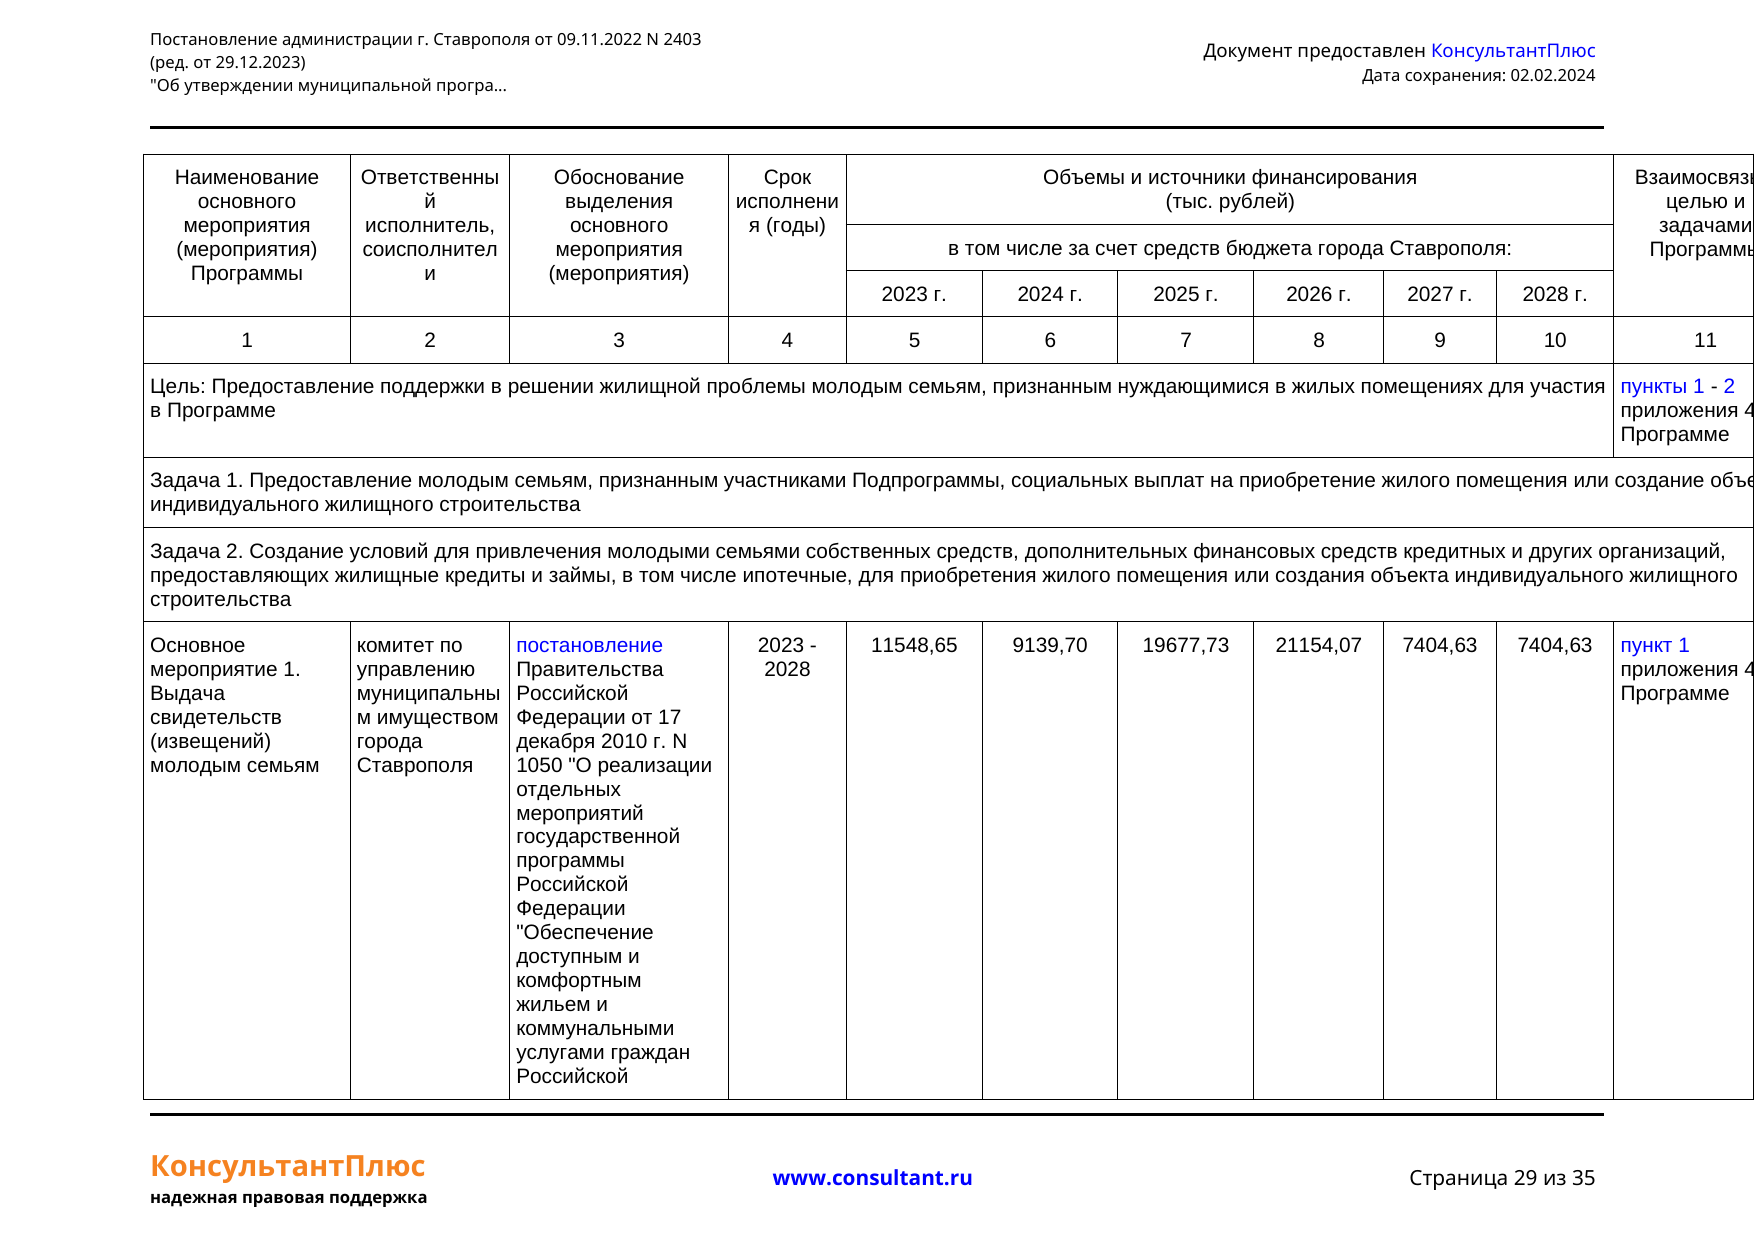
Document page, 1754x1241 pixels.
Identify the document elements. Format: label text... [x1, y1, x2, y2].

table_cell 11548,65 [847, 622, 982, 1098]
table_header Объемы и источники финансирования (тыс. рублей) [847, 155, 1613, 224]
table_cell 8 [1254, 317, 1383, 362]
table_cell 2027 г. [1384, 271, 1496, 316]
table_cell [510, 622, 728, 1098]
table_cell Цель: Предоставление поддержки в решении жилищной проблемы молодым семьям, признанным нуждающимися в жилых помещениях для участия в Программе [144, 364, 1613, 457]
table_header Ответственный исполнитель, соисполнители [351, 155, 509, 316]
table_cell 10 [1497, 317, 1613, 362]
table_cell 19677,73 [1118, 622, 1253, 1098]
table_cell пункты 1 - 2 приложения 4 к Программе [1614, 364, 1753, 457]
table_cell 7 [1118, 317, 1253, 362]
table_cell 2 [351, 317, 509, 362]
table_cell Задача 2. Создание условий для привлечения молодыми семьями собственных средств, дополнительных финансовых средств кредитных и других организаций, предоставляющих жилищные кредиты и займы, в том числе ипотечные, для приобретения жилого помещения или создания объекта индивидуального жилищного строительства [144, 528, 1753, 621]
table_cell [144, 622, 350, 1098]
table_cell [1614, 622, 1753, 1098]
table_cell 5 [847, 317, 982, 362]
table_cell 2024 г. [983, 271, 1117, 316]
table_header Обоснование выделения основного мероприятия (мероприятия) [510, 155, 728, 316]
table_cell 1 [144, 317, 350, 362]
table_cell 21154,07 [1254, 622, 1383, 1098]
table_cell 3 [510, 317, 728, 362]
table_cell 2026 г. [1254, 271, 1383, 316]
table_cell 9139,70 [983, 622, 1117, 1098]
table_cell 6 [983, 317, 1117, 362]
table_cell 9 [1384, 317, 1496, 362]
table_header Наименование основного мероприятия (мероприятия) Программы [144, 155, 350, 316]
table_cell 7404,63 [1497, 622, 1613, 1098]
table_cell Задача 1. Предоставление молодым семьям, признанным участниками Подпрограммы, социальных выплат на приобретение жилого помещения или создание объекта индивидуального жилищного строительства [144, 458, 1753, 527]
table_cell 2028 г. [1497, 271, 1613, 316]
table_header Взаимосвязь с целью и задачами Программы [1614, 155, 1753, 316]
table_cell 2023 - 2028 [729, 622, 846, 1098]
table_cell 11 [1614, 317, 1753, 362]
table_header Срок исполнения (годы) [729, 155, 846, 316]
table_cell 2025 г. [1118, 271, 1253, 316]
table_cell 4 [729, 317, 846, 362]
table_cell в том числе за счет средств бюджета города Ставрополя: [847, 225, 1613, 270]
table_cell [351, 622, 509, 1098]
table_cell 7404,63 [1384, 622, 1496, 1098]
table_cell 2023 г. [847, 271, 982, 316]
